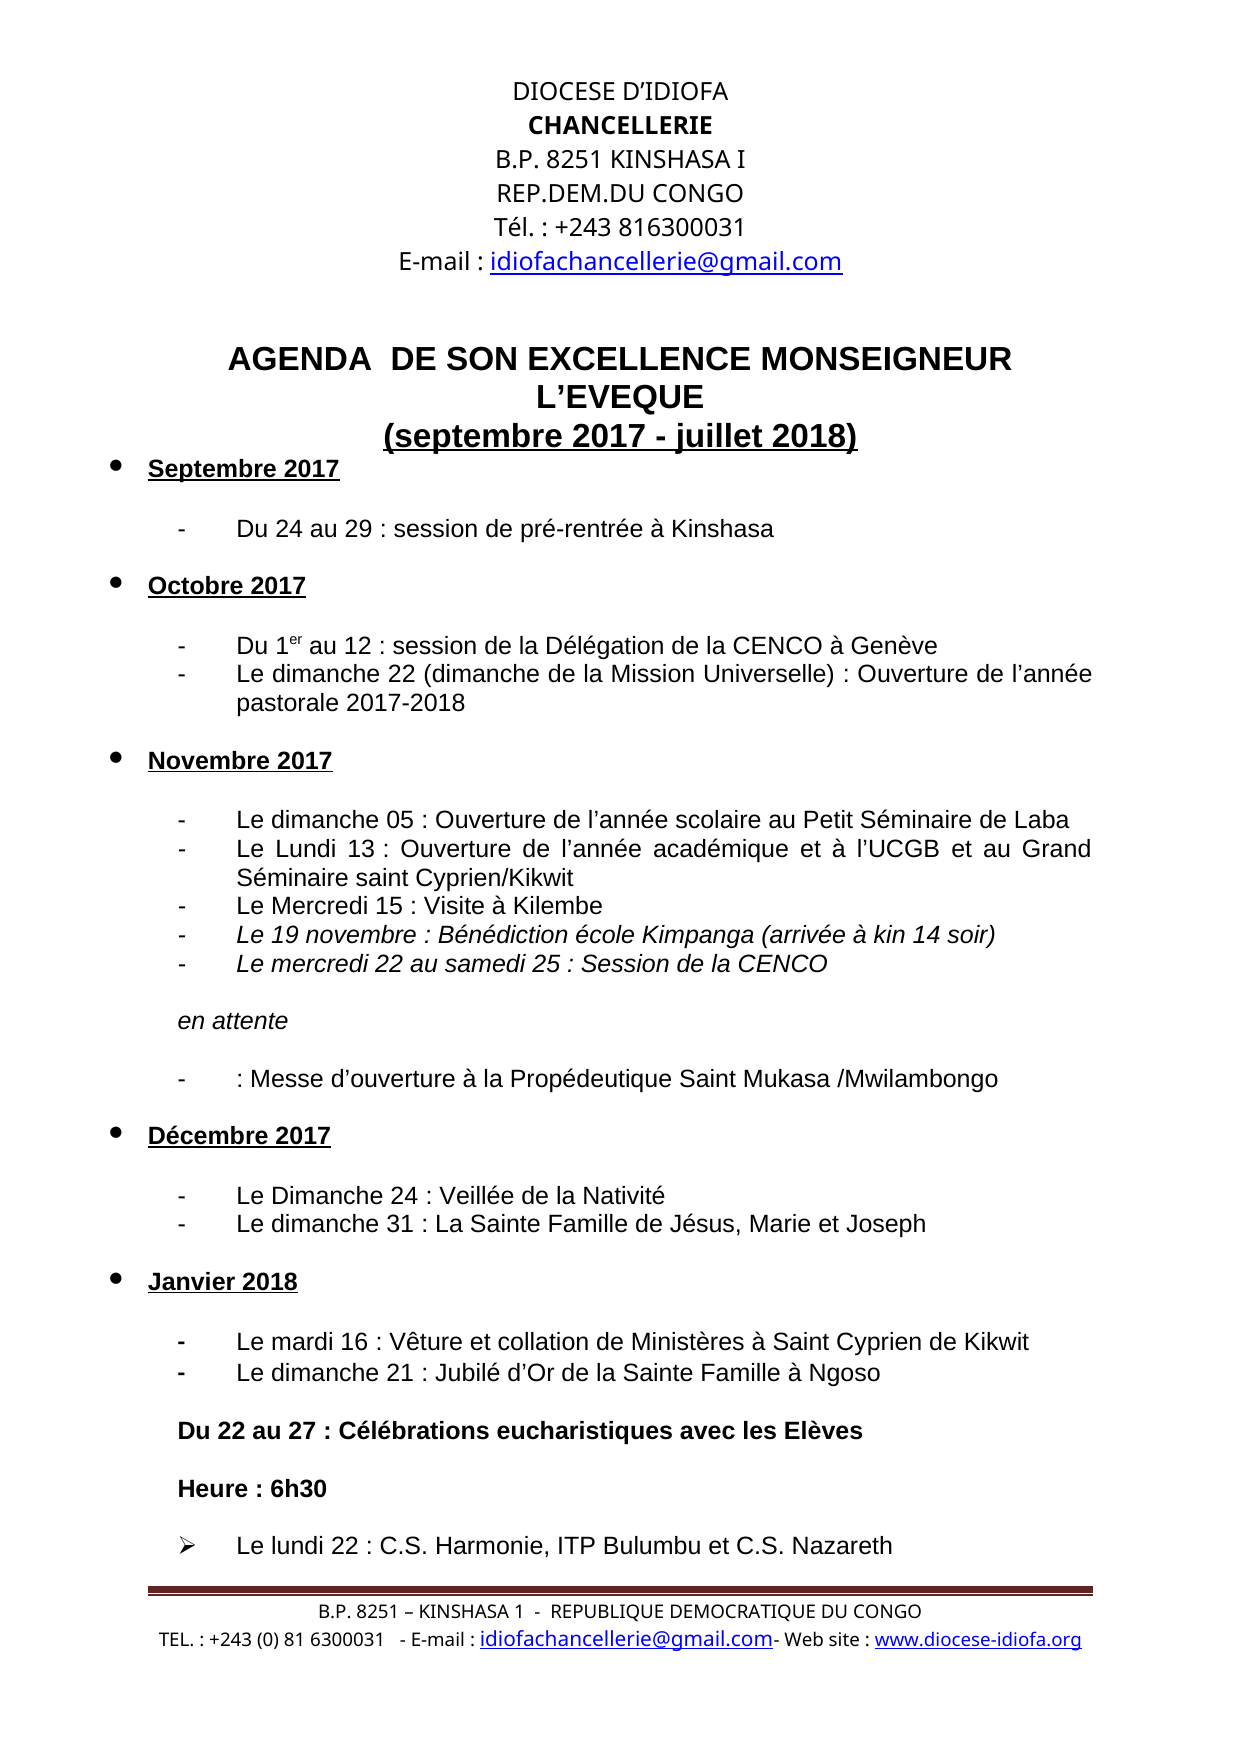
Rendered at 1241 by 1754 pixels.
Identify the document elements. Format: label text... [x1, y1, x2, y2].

text en attente [177, 1006, 1093, 1035]
text AGENDA DE SON EXCELLENCE MONSEIGNEUR L’EVEQUE [148, 339, 1093, 416]
list Le mardi 16 : Vêture et collation de Ministères à Saint Cyprien de Kikwit [177, 1326, 1093, 1357]
list Décembre 2017 [110, 1121, 1093, 1152]
list : Messe d’ouverture à la Propédeutique Saint Mukasa /Mwilambongo [177, 1064, 1093, 1093]
list Novembre 2017 [110, 746, 1093, 776]
list Septembre 2017 [110, 454, 1093, 485]
list Le Lundi 13 : Ouverture de l’année académique et à l’UCGB et au Grand Séminaire saint Cyprien/Kikwit [177, 834, 1093, 891]
list Janvier 2018 [110, 1267, 1093, 1298]
list Le Mercredi 15 : Visite à Kilembe [177, 891, 1093, 920]
list (septembre 2017 - juillet 2018) [148, 416, 1093, 454]
list Du 24 au 29 : session de pré-rentrée à Kinshasa [177, 514, 1093, 543]
list Le dimanche 31 : La Sainte Famille de Jésus, Marie et Joseph [177, 1209, 1093, 1238]
list Du 22 au 27 : Célébrations eucharistiques avec les Elèves [177, 1416, 1093, 1445]
list Le dimanche 05 : Ouverture de l’année scolaire au Petit Séminaire de Laba [177, 805, 1093, 834]
list Le dimanche 21 : Jubilé d’Or de la Sainte Famille à Ngoso [177, 1357, 1093, 1387]
list Le Dimanche 24 : Veillée de la Nativité [177, 1181, 1093, 1209]
list Le mercredi 22 au samedi 25 : Session de la CENCO [177, 949, 1093, 978]
list Le lundi 22 : C.S. Harmonie, ITP Bulumbu et C.S. Nazareth [177, 1531, 1093, 1560]
list Octobre 2017 [110, 571, 1093, 602]
list Du 1er au 12 : session de la Délégation de la CENCO à Genève [177, 631, 1093, 659]
list Heure : 6h30 [177, 1474, 1093, 1502]
list Le 19 novembre : Bénédiction école Kimpanga (arrivée à kin 14 soir) [177, 920, 1093, 949]
list Le dimanche 22 (dimanche de la Mission Universelle) : Ouverture de l’année pastorale 2017-2018 [177, 659, 1093, 717]
